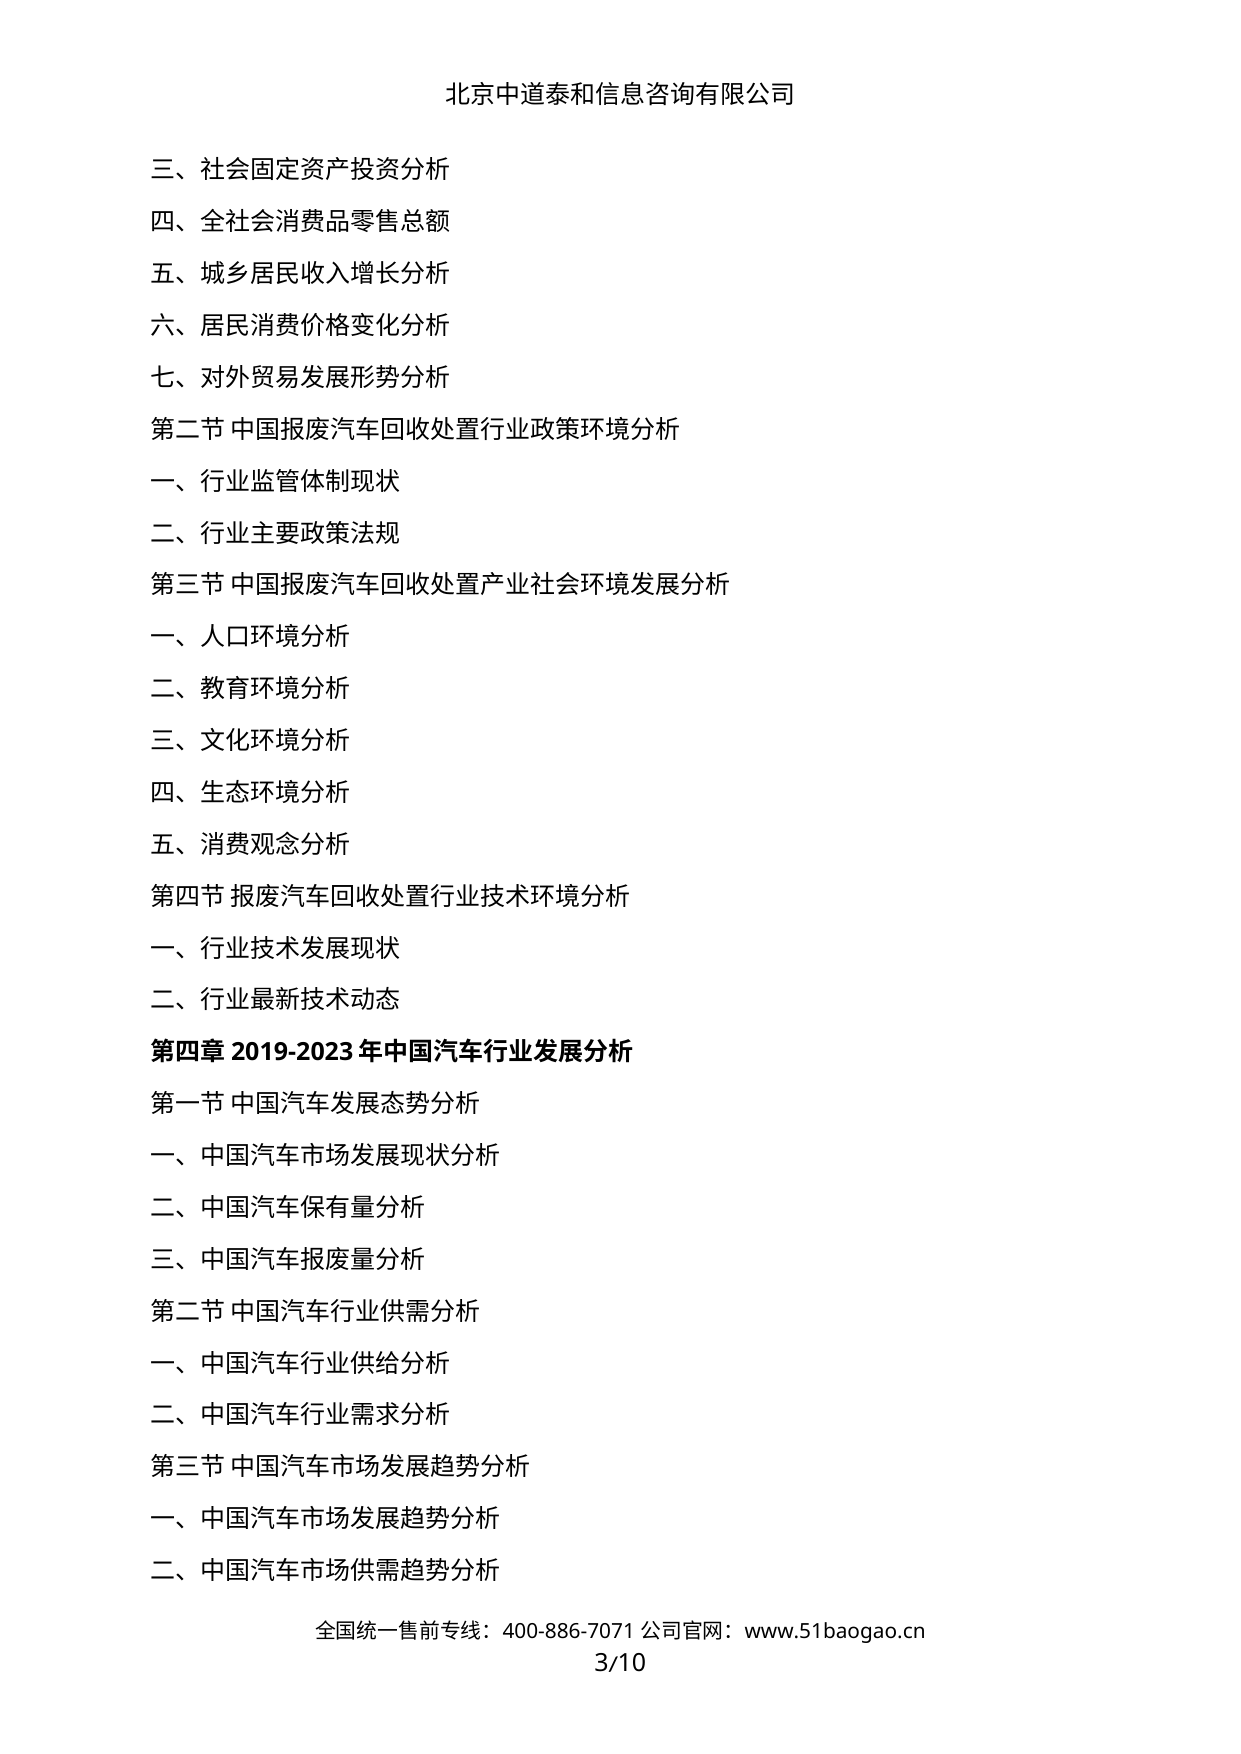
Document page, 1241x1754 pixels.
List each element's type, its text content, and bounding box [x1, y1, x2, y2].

text 第三节 中国报废汽车回收处置产业社会环境发展分析 [150, 565, 1090, 601]
text 二、行业主要政策法规 [150, 513, 1090, 549]
text 一、人口环境分析 [150, 617, 1090, 653]
text 四、全社会消费品零售总额 [150, 202, 1090, 238]
text 第一节 中国汽车发展态势分析 [150, 1084, 1090, 1120]
text 三、中国汽车报废量分析 [150, 1239, 1090, 1276]
text 三、文化环境分析 [150, 721, 1090, 757]
text 二、中国汽车保有量分析 [150, 1187, 1090, 1224]
text 六、居民消费价格变化分析 [150, 306, 1090, 342]
text 五、消费观念分析 [150, 824, 1090, 861]
text 一、中国汽车行业供给分析 [150, 1343, 1090, 1379]
text 二、教育环境分析 [150, 669, 1090, 705]
text 五、城乡居民收入增长分析 [150, 254, 1090, 290]
text 第四节 报废汽车回收处置行业技术环境分析 [150, 876, 1090, 912]
text 二、中国汽车行业需求分析 [150, 1395, 1090, 1431]
text 一、行业技术发展现状 [150, 928, 1090, 964]
text 一、中国汽车市场发展趋势分析 [150, 1499, 1090, 1535]
text 七、对外贸易发展形势分析 [150, 357, 1090, 394]
text 第二节 中国报废汽车回收处置行业政策环境分析 [150, 409, 1090, 446]
text 一、中国汽车市场发展现状分析 [150, 1136, 1090, 1172]
text 二、行业最新技术动态 [150, 980, 1090, 1016]
text 一、行业监管体制现状 [150, 461, 1090, 497]
text 第三节 中国汽车市场发展趋势分析 [150, 1447, 1090, 1483]
text 第二节 中国汽车行业供需分析 [150, 1291, 1090, 1327]
text 三、社会固定资产投资分析 [150, 150, 1090, 186]
text 第四章 2019-2023年中国汽车行业发展分析 [150, 1032, 1090, 1068]
text 二、中国汽车市场供需趋势分析 [150, 1551, 1090, 1587]
text 四、生态环境分析 [150, 772, 1090, 809]
